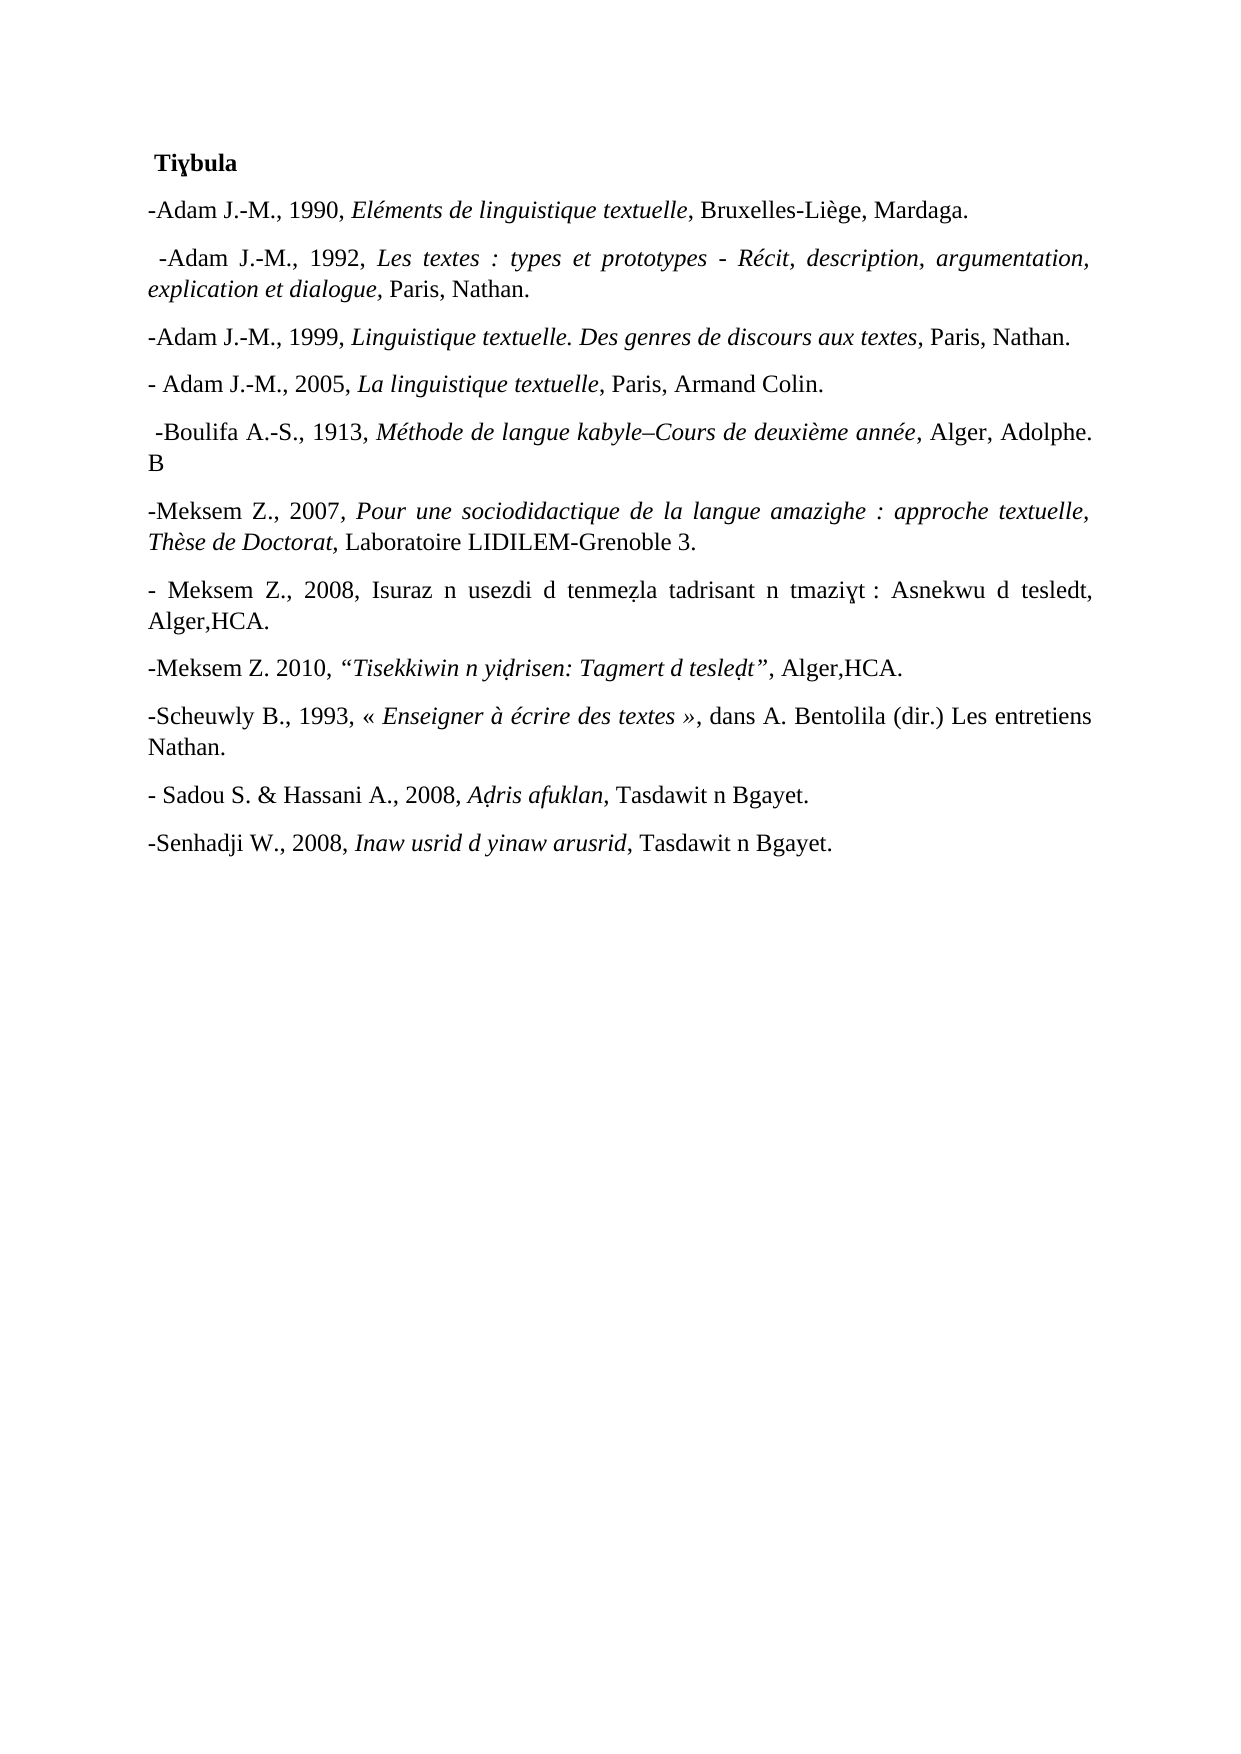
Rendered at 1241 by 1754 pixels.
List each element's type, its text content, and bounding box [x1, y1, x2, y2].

text -Scheuwly B., 1993, « Enseigner à écrire des textes », dans A. Bentolila (dir.) Les entretiens Nathan. [148, 701, 1093, 761]
text - Sadou S. & Hassani A., 2008, Aḍris afuklan, Tasdawit n Bgayet. [148, 780, 1093, 809]
text -Meksem Z., 2007, Pour une sociodidactique de la langue amazighe : approche textuelle, Thèse de Doctorat, Laboratoire LIDILEM-Grenoble 3. [148, 496, 1093, 556]
text -Adam J.-M., 1990, Eléments de linguistique textuelle, Bruxelles-Liège, Mardaga. [148, 195, 1093, 224]
text -Adam J.-M., 1999, Linguistique textuelle. Des genres de discours aux textes, Paris, Nathan. [148, 322, 1093, 351]
text -Boulifa A.-S., 1913, Méthode de langue kabyle–Cours de deuxième année, Alger, Adolphe. B [148, 417, 1093, 477]
text - Adam J.-M., 2005, La linguistique textuelle, Paris, Armand Colin. [148, 369, 1093, 398]
text -Meksem Z. 2010, “Tisekkiwin n yiḍrisen: Tagmert d tesleḍt”, Alger,HCA. [148, 653, 1093, 682]
text Tiɣbula [148, 148, 1093, 176]
text -Senhadji W., 2008, Inaw usrid d yinaw arusrid, Tasdawit n Bgayet. [148, 828, 1093, 856]
text - Meksem Z., 2008, Isuraz n usezdi d tenmeẓla tadrisant n tmaziɣt : Asnekwu d tesledt, Alger,HCA. [148, 575, 1093, 634]
text -Adam J.-M., 1992, Les textes : types et prototypes - Récit, description, argumentation, explication et dialogue, Paris, Nathan. [148, 243, 1093, 303]
